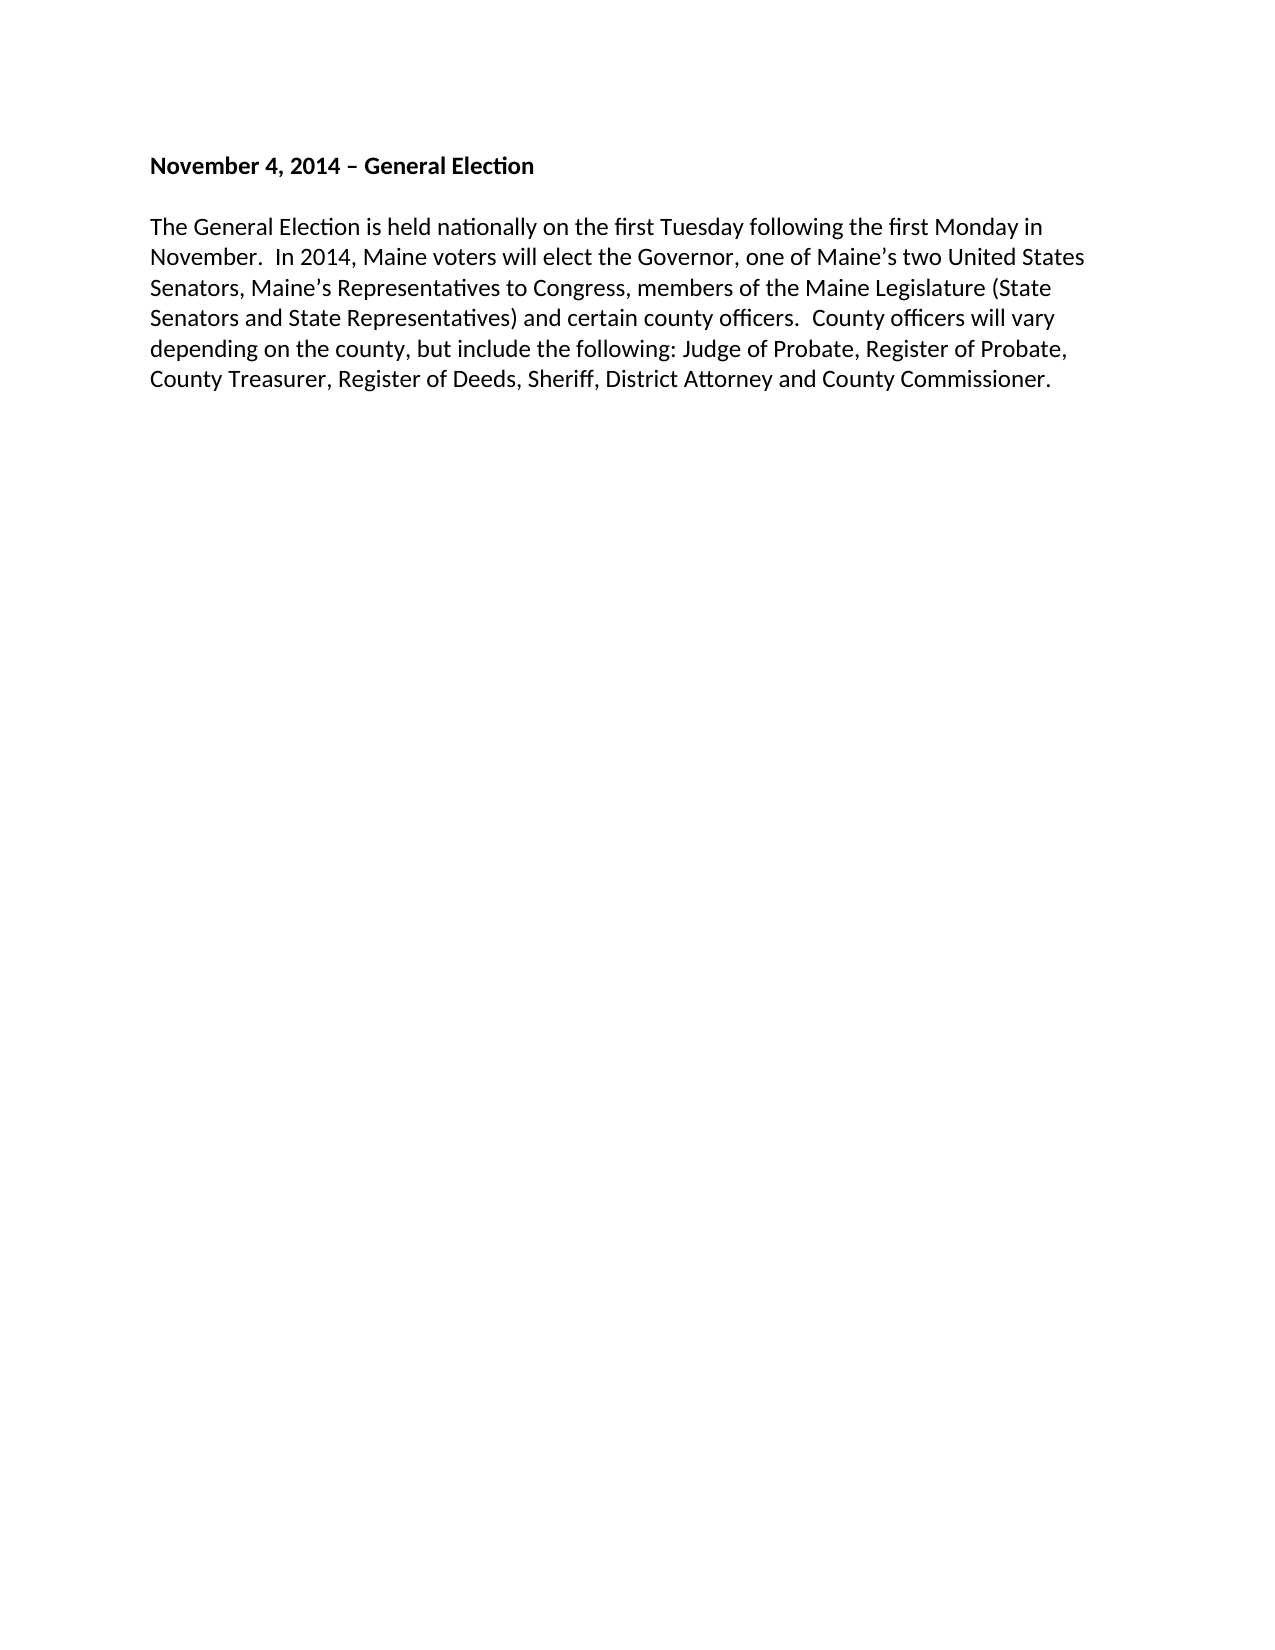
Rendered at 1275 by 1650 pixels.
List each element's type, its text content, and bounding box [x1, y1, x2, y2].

text November 4, 2014 – General Election [150, 150, 1125, 181]
text The General Election is held nationally on the first Tuesday following the first Monday in November. In 2014, Maine voters will elect the Governor, one of Maine’s two United States Senators, Maine’s Representatives to Congress, members of the Maine Legislature (State Senators and State Representatives) and certain county officers. County officers will vary depending on the county, but include the following: Judge of Probate, Register of Probate, County Treasurer, Register of Deeds, Sheriff, District Attorney and County Commissioner. [150, 211, 1125, 394]
